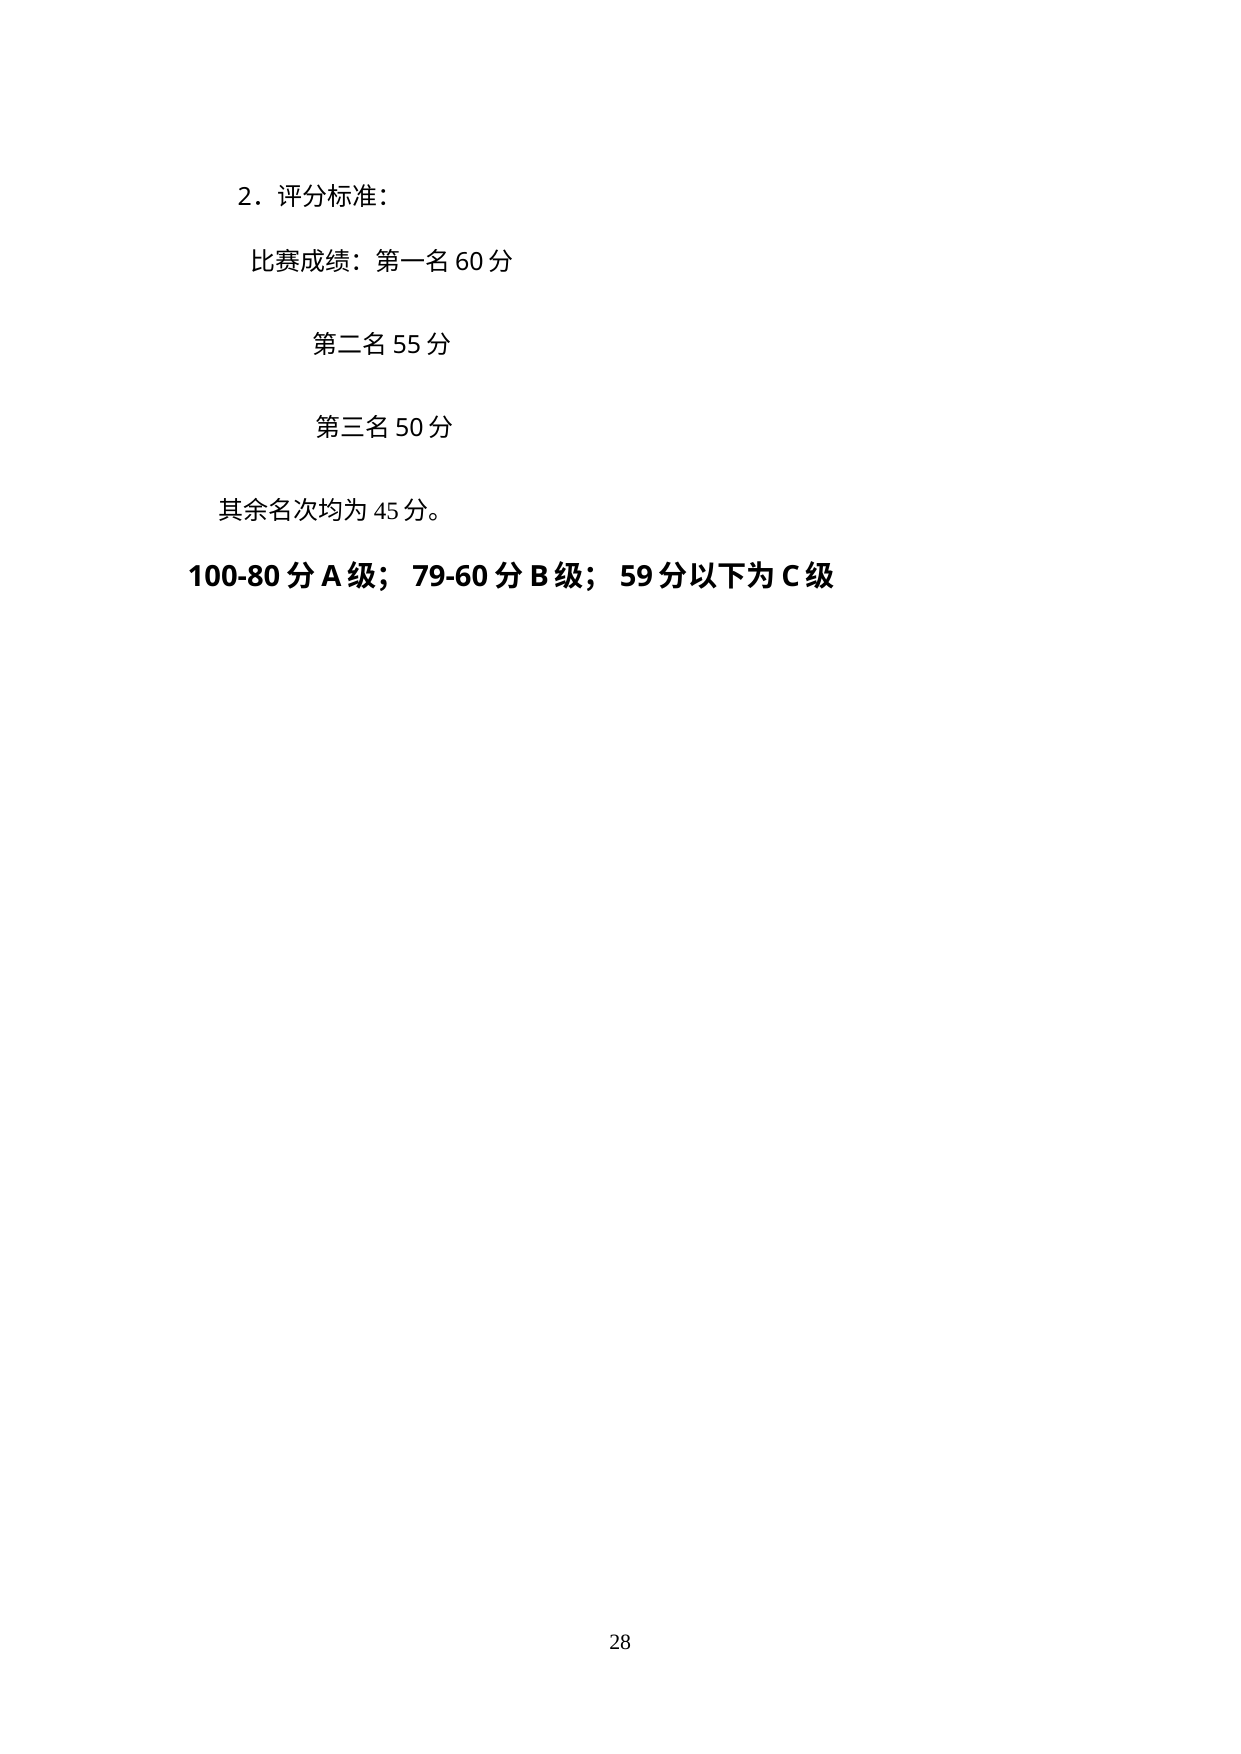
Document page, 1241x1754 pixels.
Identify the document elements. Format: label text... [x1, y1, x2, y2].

text 第三名50分 [187, 393, 1053, 458]
text 100-80分A级； 79-60分B级； 59分以下为C级 [187, 541, 1053, 606]
text 其余名次均为45分。 [187, 476, 1053, 541]
text 比赛成绩：第一名60分 [187, 227, 1053, 292]
text 第二名55分 [187, 310, 1053, 375]
text 2．评分标准： [187, 162, 1053, 227]
